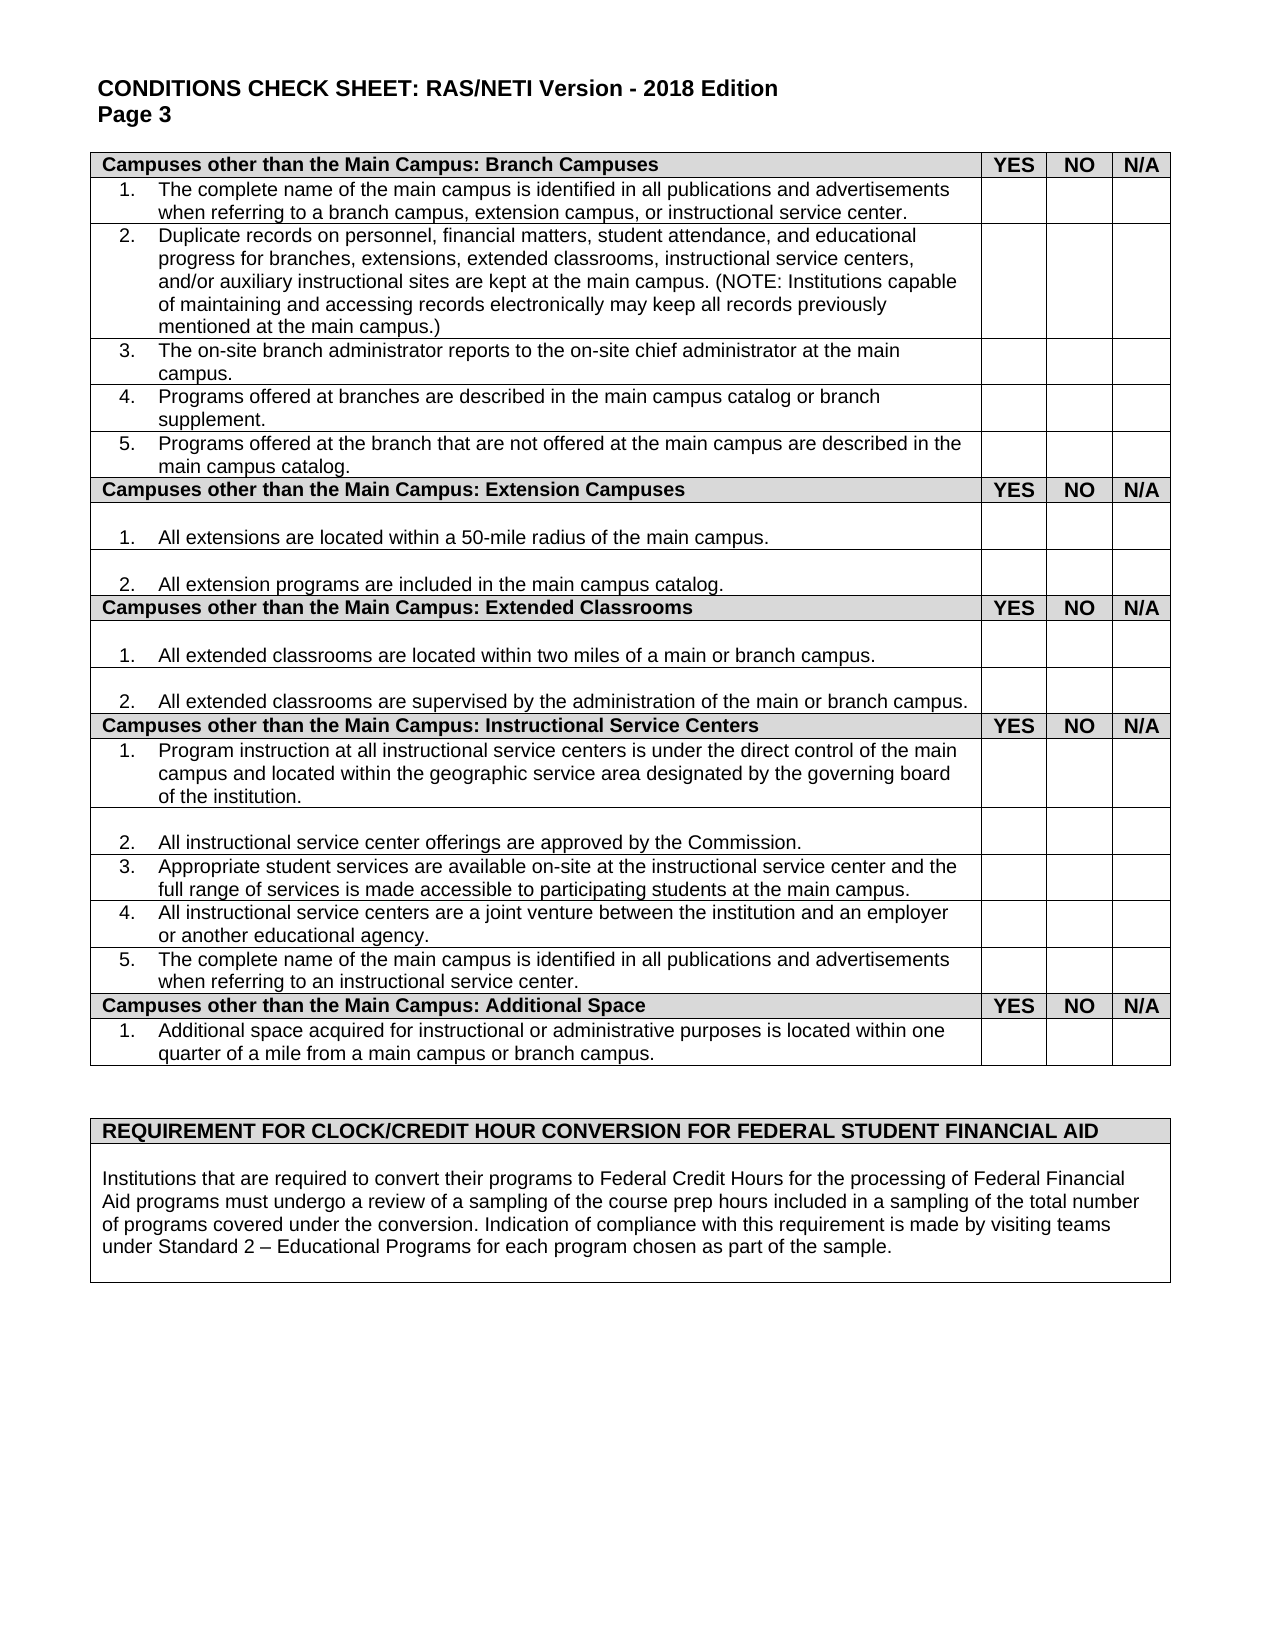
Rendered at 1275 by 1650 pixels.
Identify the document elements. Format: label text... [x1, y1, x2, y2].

table_cell [1047, 739, 1112, 807]
table_cell 4. All instructional service centers are a joint venture between the institution and an employer or another educational agency. [91, 901, 981, 947]
table_cell [982, 855, 1046, 900]
table_cell NO [1047, 596, 1112, 620]
table_cell N/A [1113, 994, 1170, 1018]
table_cell [1113, 178, 1170, 223]
table_cell YES [982, 596, 1046, 620]
table_cell [982, 668, 1046, 713]
table_cell 1. Program instruction at all instructional service centers is under the direct control of the main campus and located within the geographic service area designated by the governing board of the institution. [91, 739, 981, 807]
table_cell NO [1047, 478, 1112, 502]
table_cell [1113, 550, 1170, 595]
table_cell [1047, 178, 1112, 223]
table_cell Campuses other than the Main Campus: Instructional Service Centers [91, 714, 981, 738]
table_cell [982, 224, 1046, 338]
table_header N/A [1113, 153, 1170, 177]
table_cell N/A [1113, 714, 1170, 738]
table_cell [1047, 901, 1112, 947]
text Page 3 [60, 101, 1215, 128]
table_cell [1113, 339, 1170, 384]
table_cell YES [982, 478, 1046, 502]
table_cell 1. All extensions are located within a 50-mile radius of the main campus. [91, 503, 981, 549]
table_cell [1113, 621, 1170, 667]
table_cell [982, 948, 1046, 993]
table_cell 3. The on-site branch administrator reports to the on-site chief administrator at the main campus. [91, 339, 981, 384]
table_cell [982, 503, 1046, 549]
table_cell Institutions that are required to convert their programs to Federal Credit Hours for the processing of Federal Financial Aid programs must undergo a review of a sampling of the course prep hours included in a sampling of the total number of programs covered under the conversion. Indication of compliance with this requirement is made by visiting teams under Standard 2 – Educational Programs for each program chosen as part of the sample. [91, 1144, 1170, 1282]
table_cell [1113, 432, 1170, 477]
table_header YES [982, 153, 1046, 177]
table_cell Campuses other than the Main Campus: Extension Campuses [91, 478, 981, 502]
table_cell Campuses other than the Main Campus: Extended Classrooms [91, 596, 981, 620]
table_cell [982, 1019, 1046, 1064]
table_cell [1113, 1019, 1170, 1064]
table_cell N/A [1113, 478, 1170, 502]
table_cell [982, 739, 1046, 807]
table_cell 2. All instructional service center offerings are approved by the Commission. [91, 808, 981, 854]
table_cell [1113, 385, 1170, 431]
table_cell [1047, 621, 1112, 667]
table_cell 1. The complete name of the main campus is identified in all publications and advertisements when referring to a branch campus, extension campus, or instructional service center. [91, 178, 981, 223]
table_cell [1113, 948, 1170, 993]
table_cell [1113, 855, 1170, 900]
table_cell [1113, 503, 1170, 549]
table_cell 3. Appropriate student services are available on-site at the instructional service center and the full range of services is made accessible to participating students at the main campus. [91, 855, 981, 900]
table_header NO [1047, 153, 1112, 177]
table_cell NO [1047, 994, 1112, 1018]
table_cell 1. All extended classrooms are located within two miles of a main or branch campus. [91, 621, 981, 667]
table_cell [982, 432, 1046, 477]
table_cell [1047, 668, 1112, 713]
table_cell [1047, 855, 1112, 900]
table_cell [1113, 808, 1170, 854]
table_cell [1047, 339, 1112, 384]
table_cell [982, 901, 1046, 947]
table_cell NO [1047, 714, 1112, 738]
table_cell N/A [1113, 596, 1170, 620]
table_cell [1047, 224, 1112, 338]
table_cell 5. Programs offered at the branch that are not offered at the main campus are described in the main campus catalog. [91, 432, 981, 477]
table_cell [982, 385, 1046, 431]
table_cell 2. All extended classrooms are supervised by the administration of the main or branch campus. [91, 668, 981, 713]
table_cell [982, 621, 1046, 667]
table_cell [982, 339, 1046, 384]
table_cell 5. The complete name of the main campus is identified in all publications and advertisements when referring to an instructional service center. [91, 948, 981, 993]
table_cell [982, 550, 1046, 595]
table_cell [1113, 668, 1170, 713]
table_cell 2. Duplicate records on personnel, financial matters, student attendance, and educational progress for branches, extensions, extended classrooms, instructional service centers, and/or auxiliary instructional sites are kept at the main campus. (NOTE: Institutions capable of maintaining and accessing records electronically may keep all records previously mentioned at the main campus.) [91, 224, 981, 338]
table_cell [1047, 948, 1112, 993]
table_cell [1047, 432, 1112, 477]
table_cell 2. All extension programs are included in the main campus catalog. [91, 550, 981, 595]
table_cell 4. Programs offered at branches are described in the main campus catalog or branch supplement. [91, 385, 981, 431]
table_cell 1. Additional space acquired for instructional or administrative purposes is located within one quarter of a mile from a main campus or branch campus. [91, 1019, 981, 1064]
table_cell [1047, 808, 1112, 854]
table_cell [1113, 901, 1170, 947]
text CONDITIONS CHECK SHEET: RAS/NETI Version - 2018 Edition [60, 75, 1215, 101]
table_cell [1047, 503, 1112, 549]
table_header Campuses other than the Main Campus: Branch Campuses [91, 153, 981, 177]
table_cell [1047, 1019, 1112, 1064]
table_cell Campuses other than the Main Campus: Additional Space [91, 994, 981, 1018]
table_cell [982, 178, 1046, 223]
table_header REQUIREMENT FOR CLOCK/CREDIT HOUR CONVERSION FOR FEDERAL STUDENT FINANCIAL AID [91, 1119, 1170, 1143]
table_cell YES [982, 994, 1046, 1018]
table_cell [1113, 739, 1170, 807]
table_cell [1047, 550, 1112, 595]
table_cell [982, 808, 1046, 854]
table_cell [1047, 385, 1112, 431]
table_cell YES [982, 714, 1046, 738]
table_cell [1113, 224, 1170, 338]
